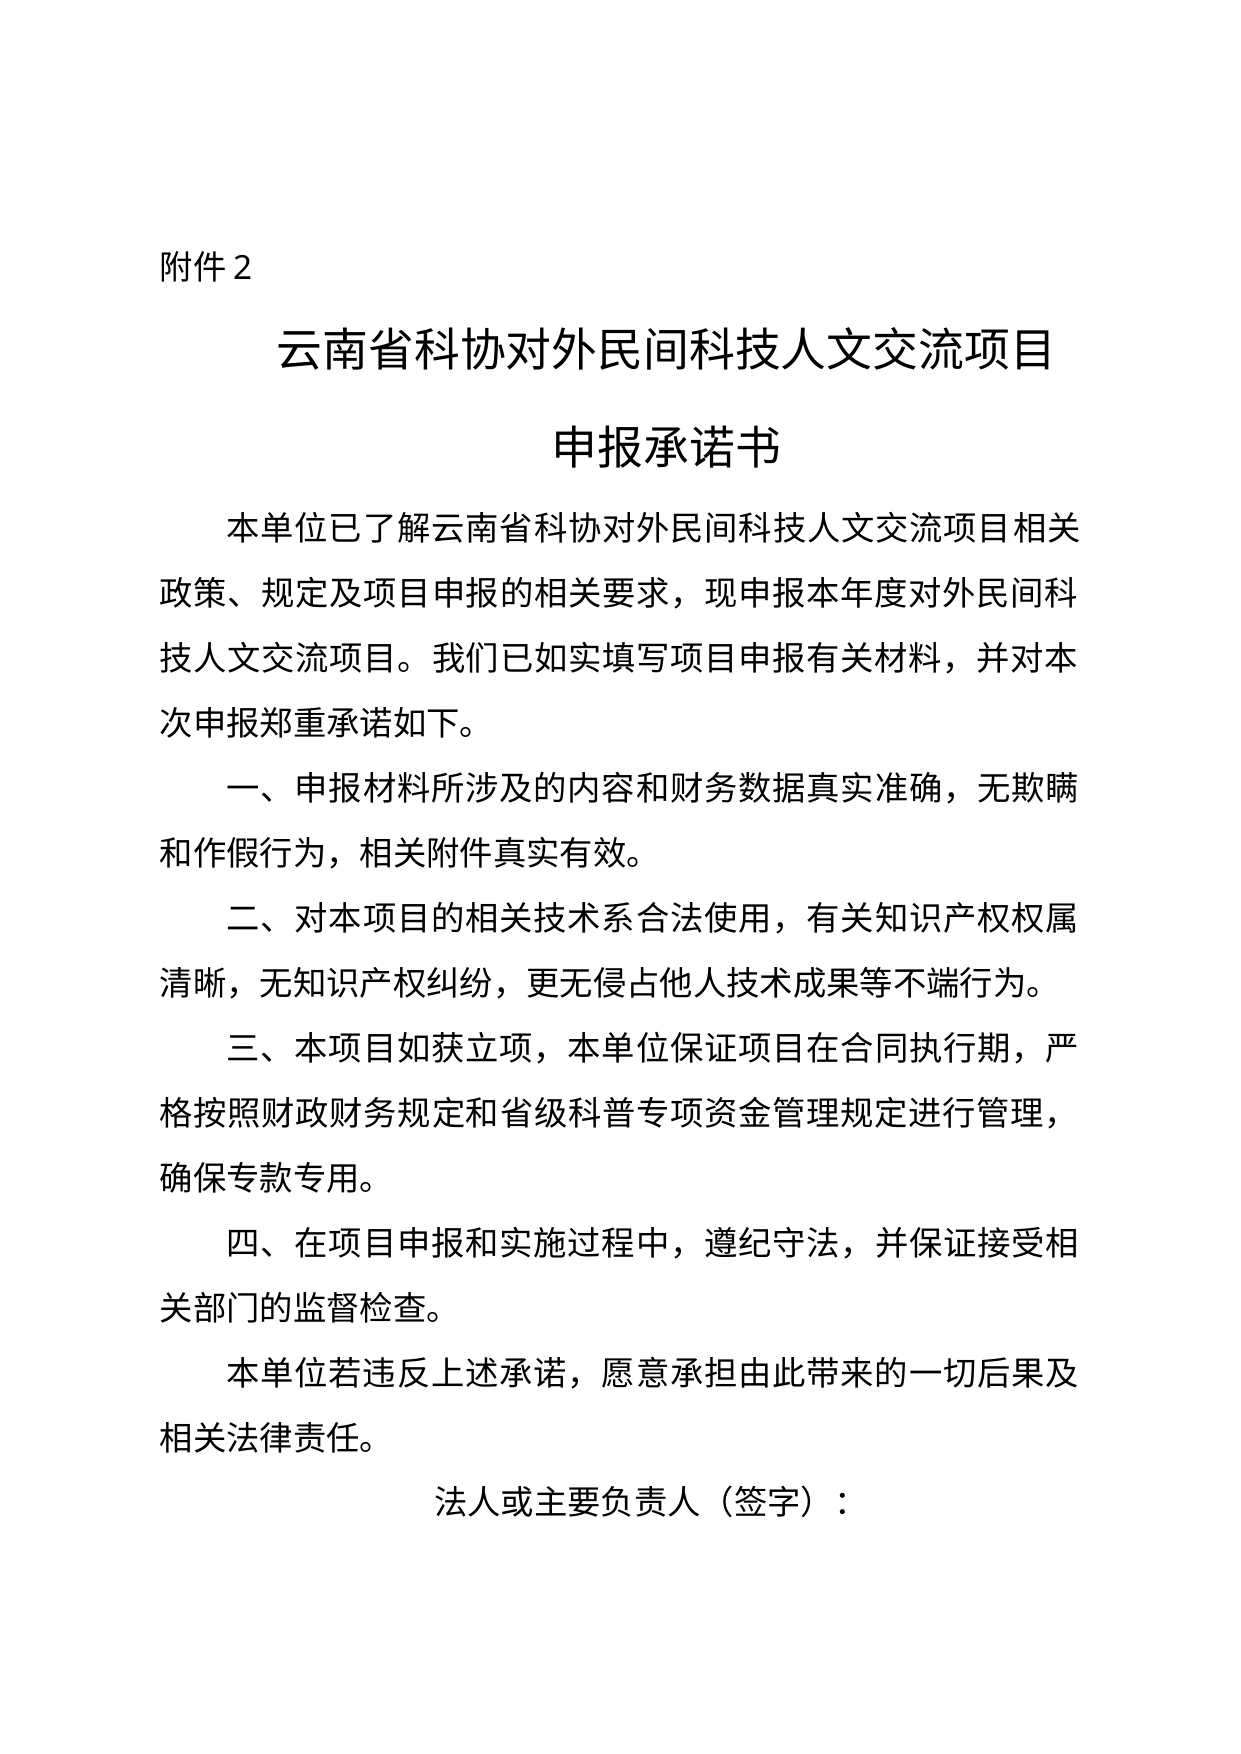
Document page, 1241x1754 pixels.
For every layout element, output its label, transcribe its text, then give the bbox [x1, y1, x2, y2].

text 申报承诺书 [159, 395, 1081, 493]
text 云南省科协对外民间科技人文交流项目 [159, 298, 1081, 395]
text 四、在项目申报和实施过程中，遵纪守法，并保证接受相关部门的监督检查。 [159, 1208, 1081, 1338]
text 三、本项目如获立项，本单位保证项目在合同执行期，严格按照财政财务规定和省级科普专项资金管理规定进行管理，确保专款专用。 [159, 1013, 1081, 1208]
text 本单位若违反上述承诺，愿意承担由此带来的一切后果及相关法律责任。 [159, 1338, 1081, 1468]
text 二、对本项目的相关技术系合法使用，有关知识产权权属清晰，无知识产权纠纷，更无侵占他人技术成果等不端行为。 [159, 883, 1081, 1013]
text 附件2 [159, 233, 1081, 298]
text 法人或主要负责人（签字）： [159, 1468, 1081, 1533]
text 一、申报材料所涉及的内容和财务数据真实准确，无欺瞒和作假行为，相关附件真实有效。 [159, 753, 1081, 883]
text 本单位已了解云南省科协对外民间科技人文交流项目相关政策、规定及项目申报的相关要求，现申报本年度对外民间科技人文交流项目。我们已如实填写项目申报有关材料，并对本次申报郑重承诺如下。 [159, 493, 1081, 753]
